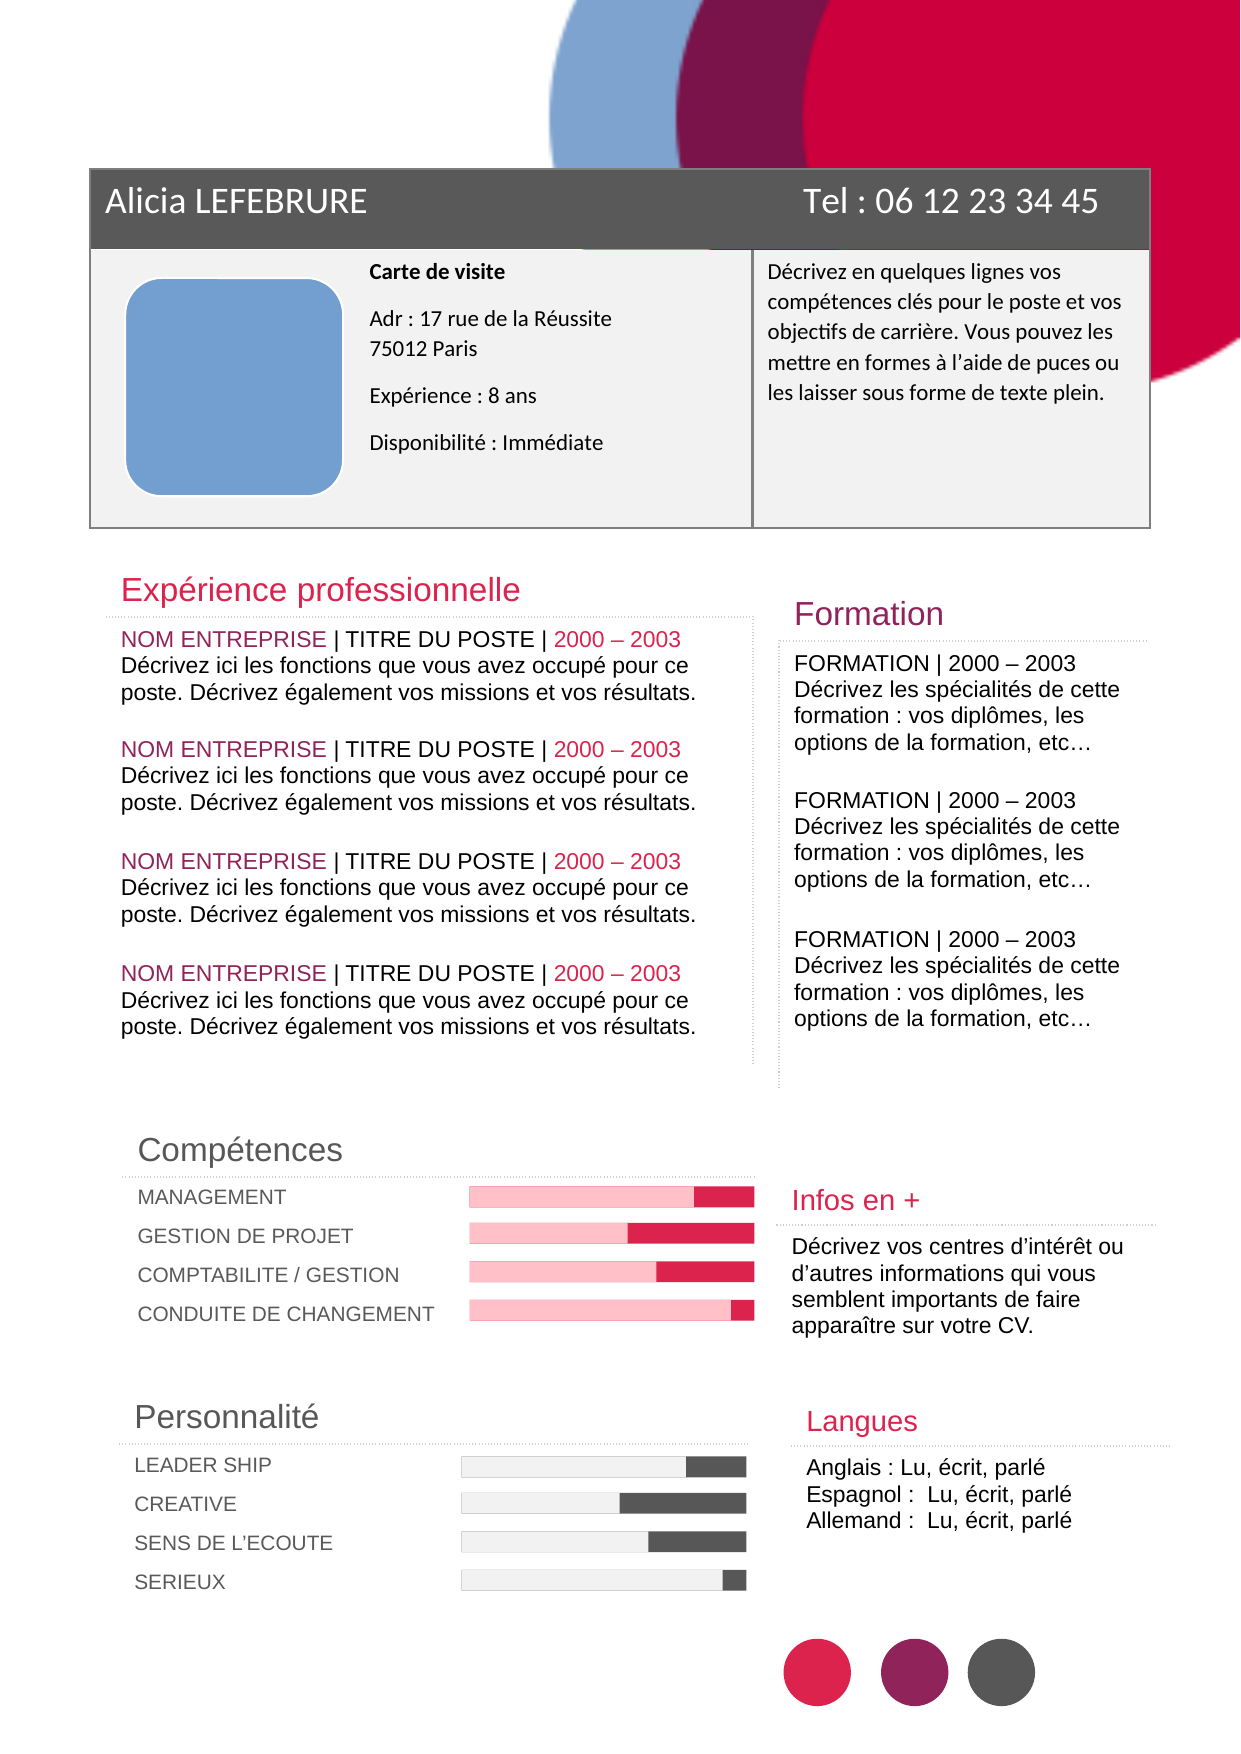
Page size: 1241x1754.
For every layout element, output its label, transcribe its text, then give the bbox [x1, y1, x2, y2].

table_cell Carte de visite Adr : 17 rue de la Réussite 75012 Paris Expérience : 8 ans Disponibilité : Immédiate [354, 250, 751, 527]
table_cell Décrivez en quelques lignes vos compétences clés pour le poste et vos objectifs de carrière. Vous pouvez les mettre en formes à l’aide de puces ou les laisser sous forme de texte plein. [754, 250, 1149, 527]
picture [267, 0, 1241, 423]
table_cell [91, 250, 354, 527]
table_header Tel : 06 12 23 34 45 [619, 170, 1149, 249]
table_header Alicia LEFEBRURE [91, 170, 619, 249]
